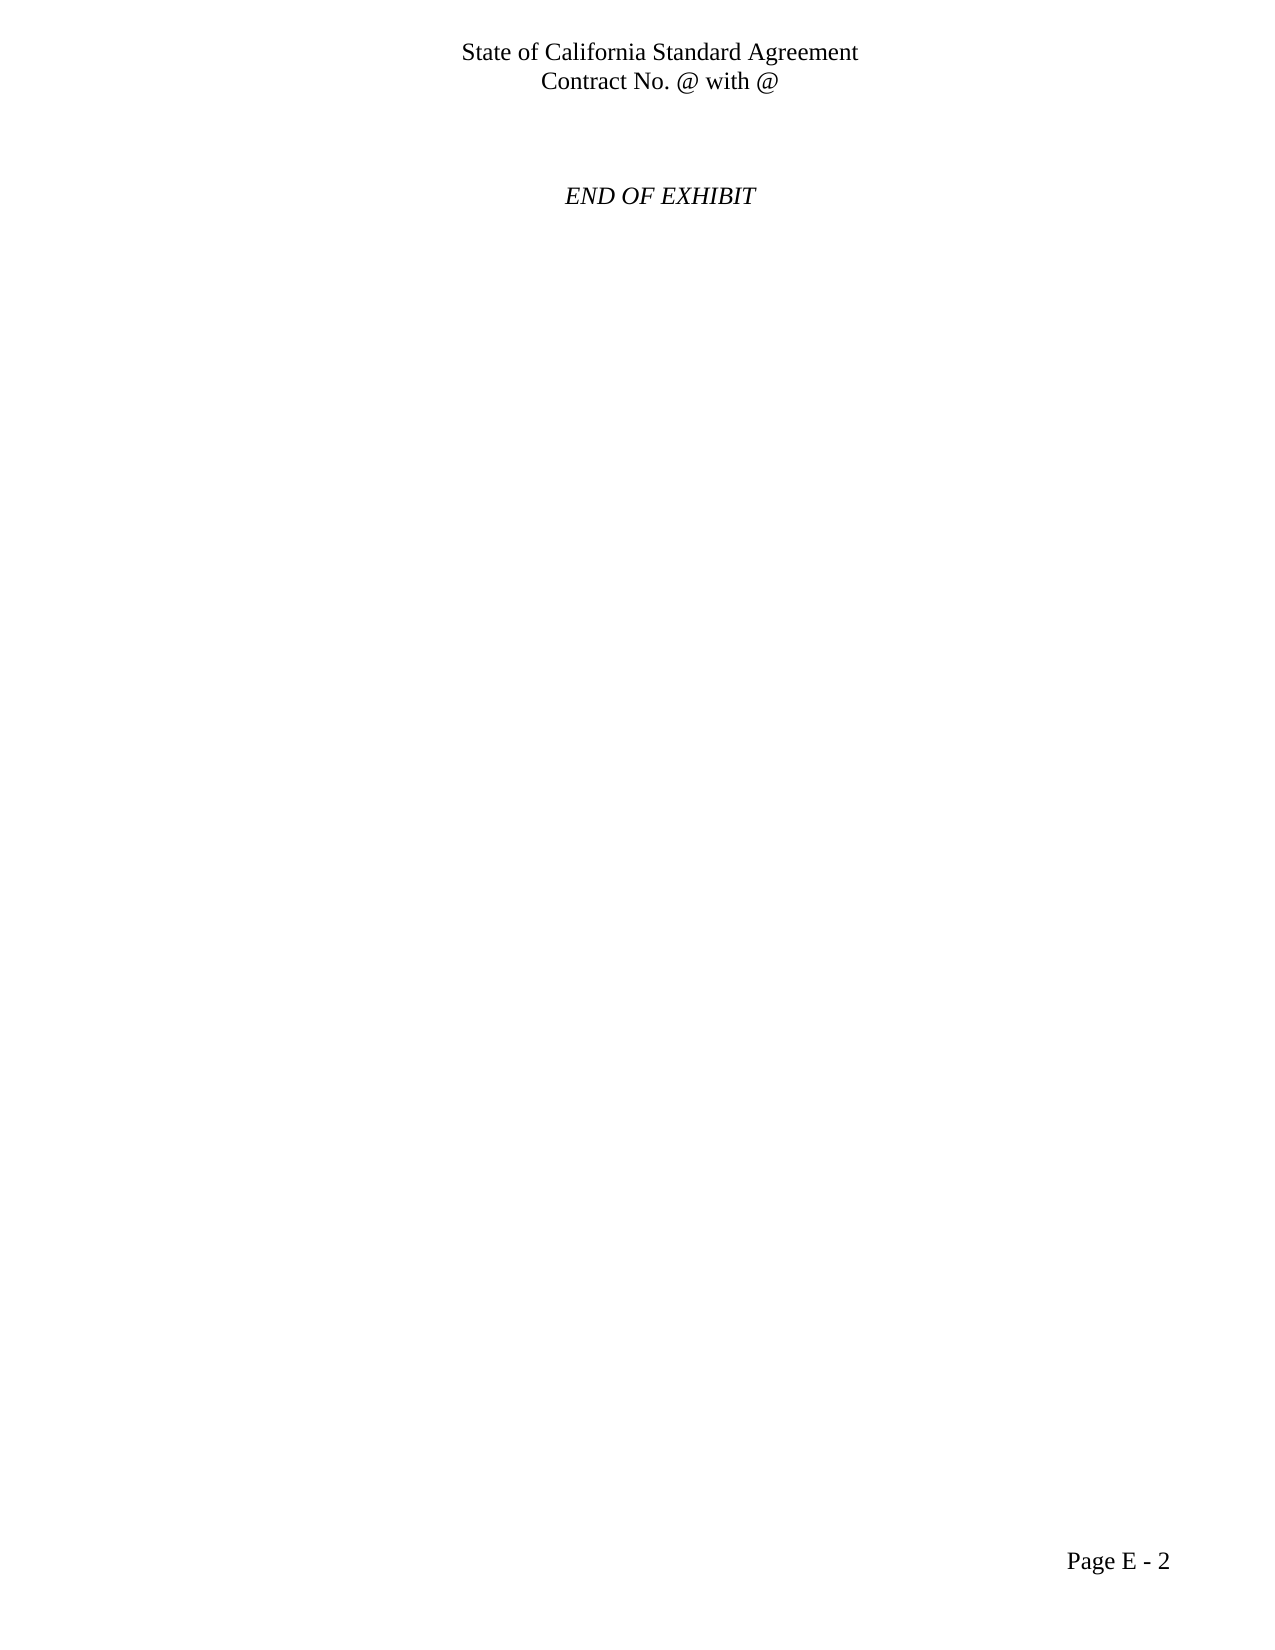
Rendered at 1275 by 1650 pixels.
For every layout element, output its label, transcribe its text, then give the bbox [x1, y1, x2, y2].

text END OF EXHIBIT [150, 181, 1170, 210]
